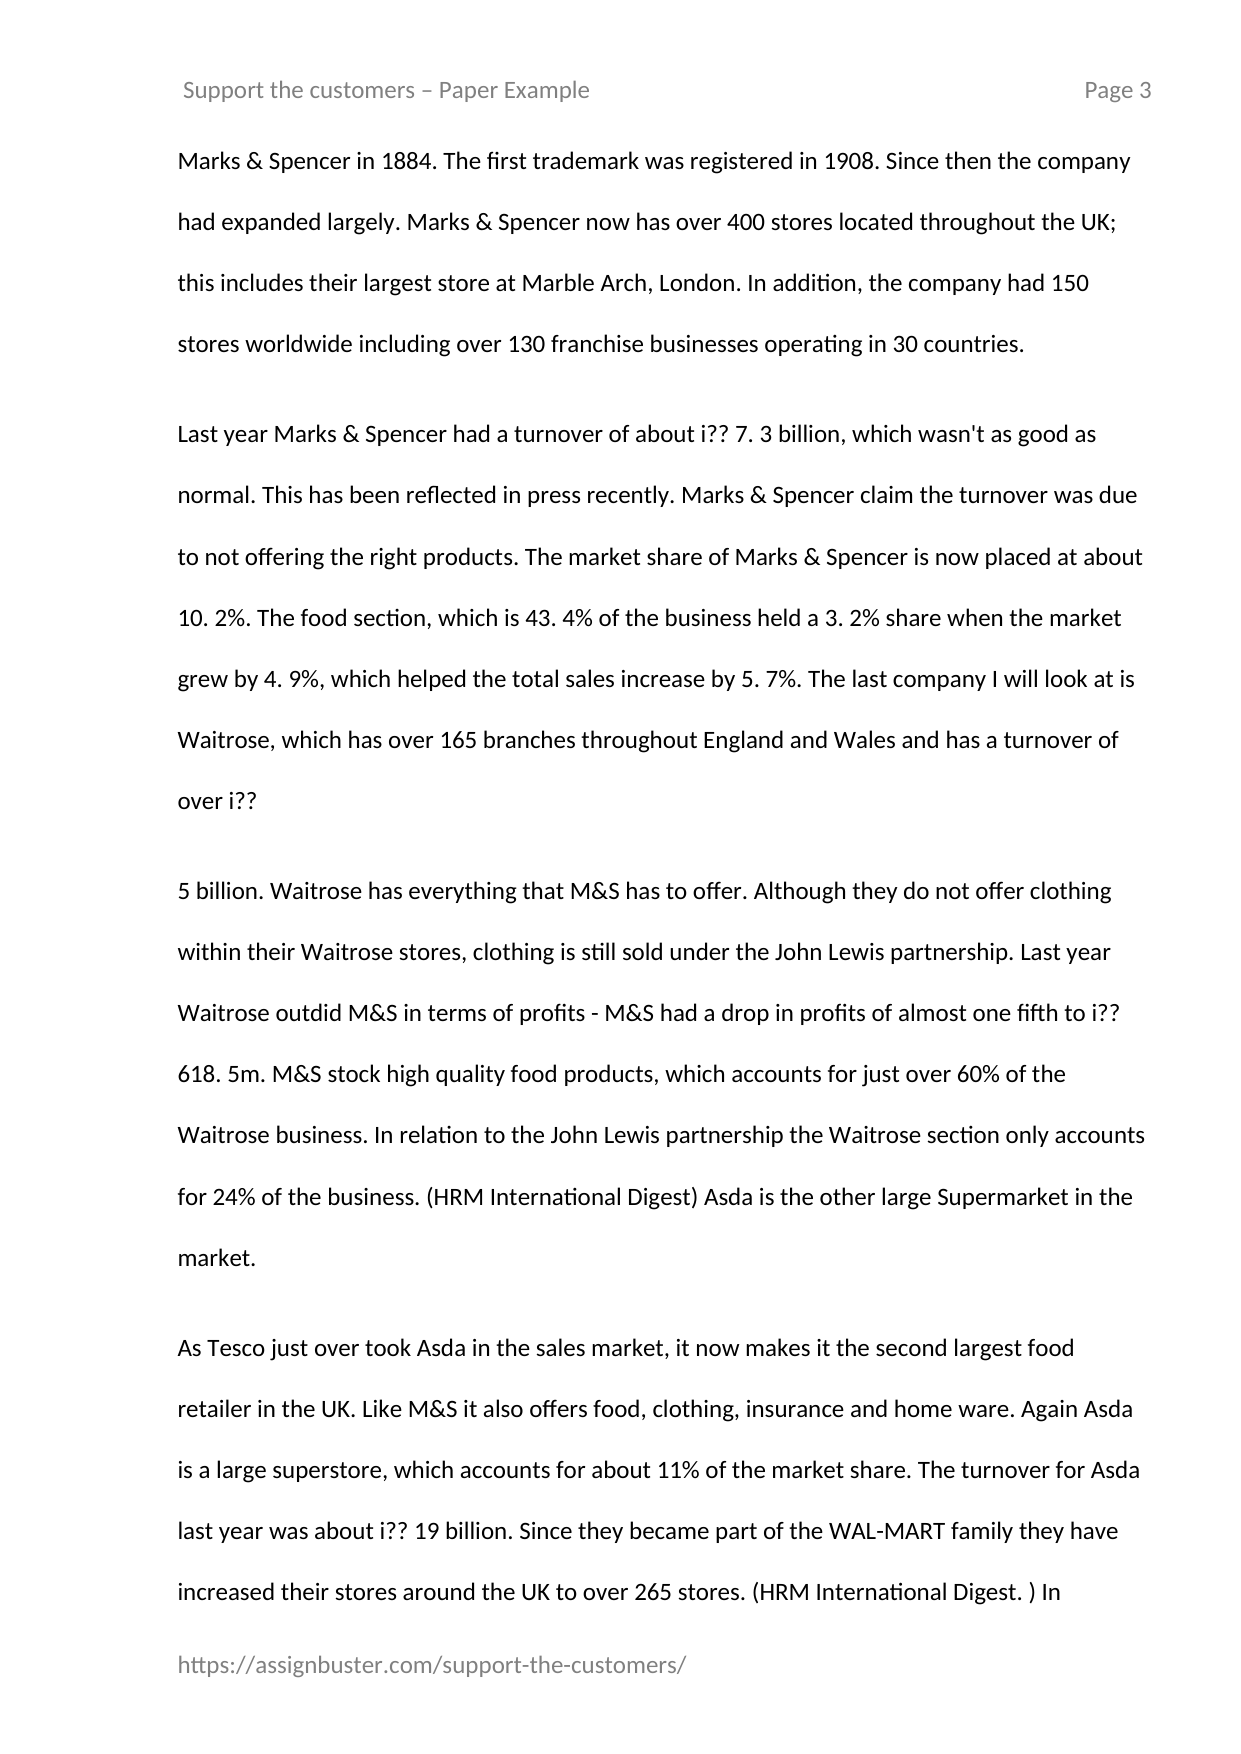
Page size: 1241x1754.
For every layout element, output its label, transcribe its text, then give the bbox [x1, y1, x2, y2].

text Last year Marks & Spencer had a turnover of about i?? 7. 3 billion, which wasn't as good as normal. This has been reflected in press recently. Marks & Spencer claim the turnover was due to not offering the right products. The market share of Marks & Spencer is now placed at about 10. 2%. The food section, which is 43. 4% of the business held a 3. 2% share when the market grew by 4. 9%, which helped the total sales increase by 5. 7%. The last company I will look at is Waitrose, which has over 165 branches throughout England and Wales and has a turnover of over i?? [177, 419, 1152, 815]
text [177, 145, 1152, 359]
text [177, 1332, 1152, 1607]
text 5 billion. Waitrose has everything that M&S has to offer. Although they do not offer clothing within their Waitrose stores, clothing is still sold under the John Lewis partnership. Last year Waitrose outdid M&S in terms of profits - M&S had a drop in profits of almost one fifth to i?? 618. 5m. M&S stock high quality food products, which accounts for just over 60% of the Waitrose business. In relation to the John Lewis partnership the Waitrose section only accounts for 24% of the business. (HRM International Digest) Asda is the other large Supermarket in the market. [177, 875, 1152, 1272]
